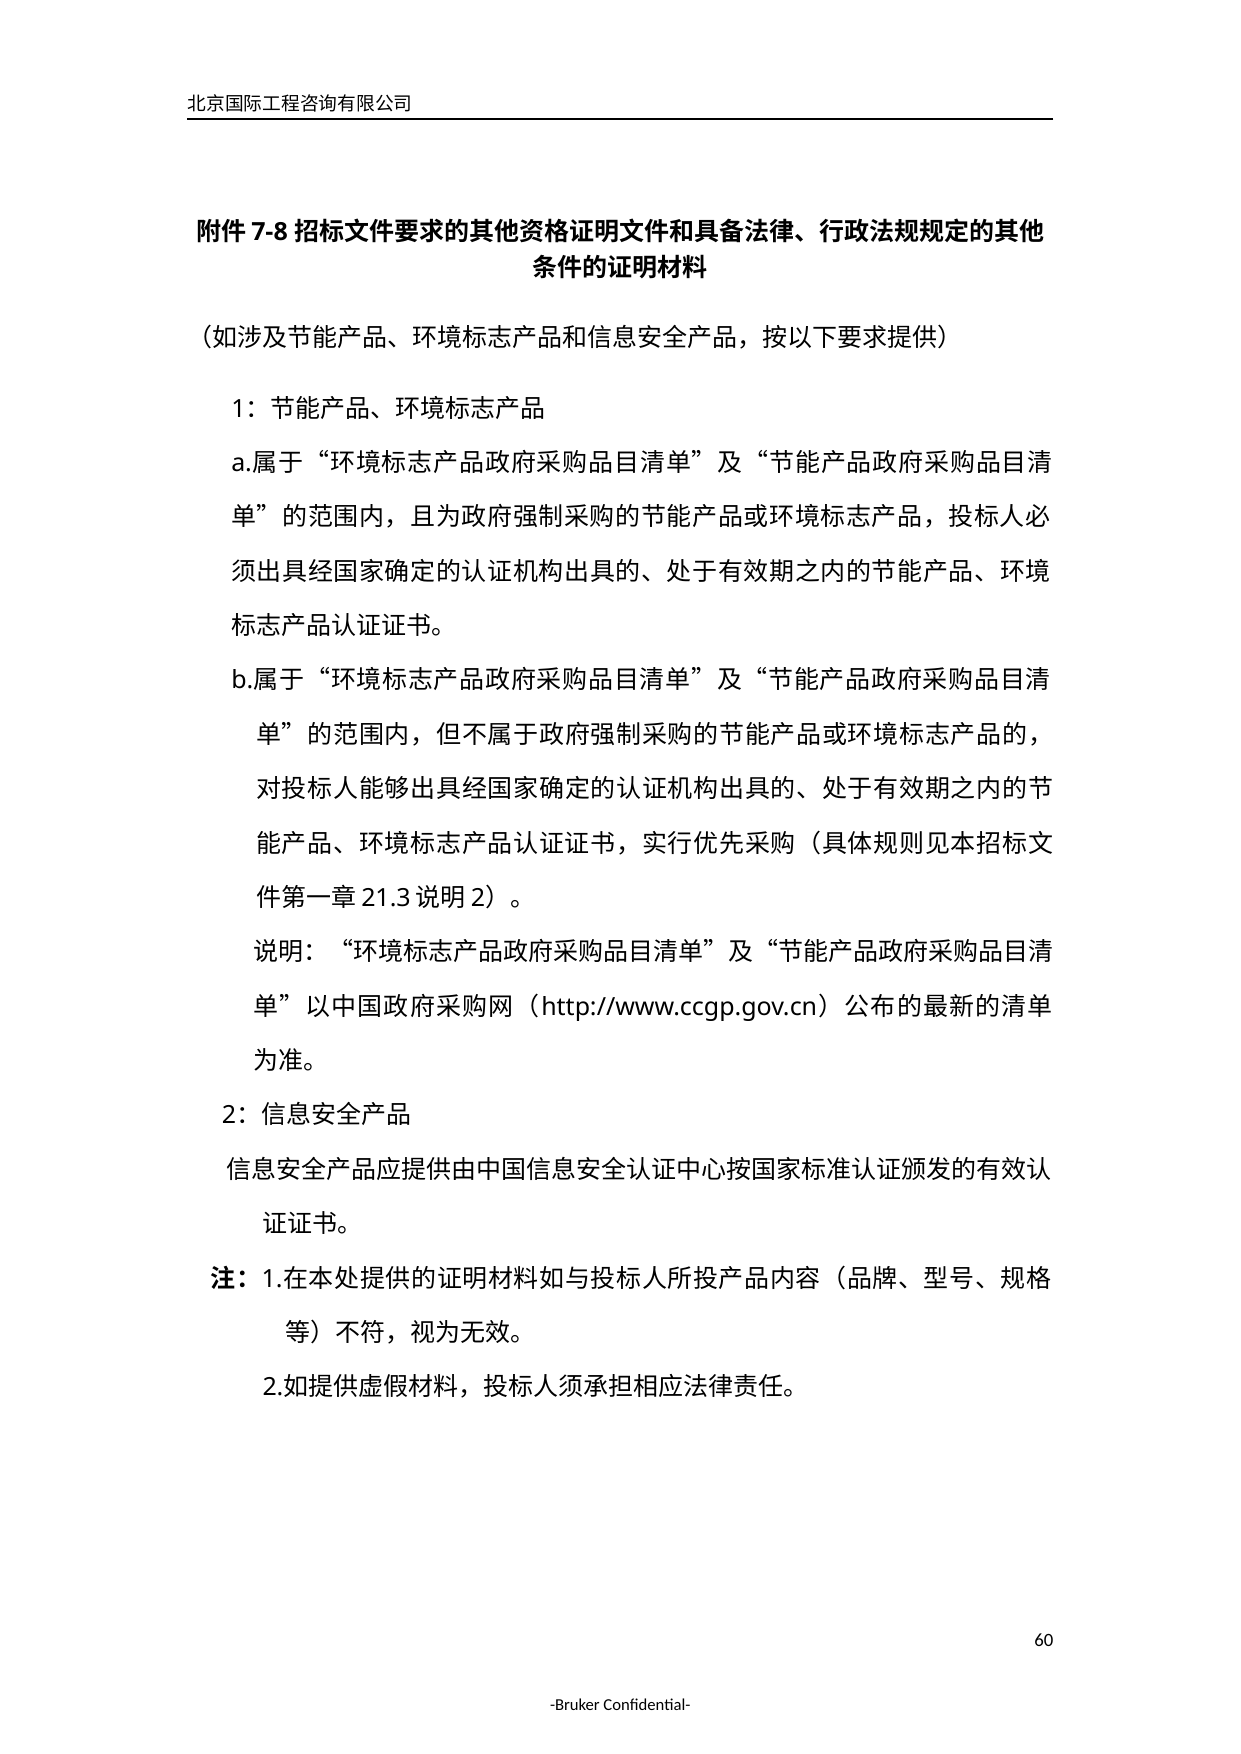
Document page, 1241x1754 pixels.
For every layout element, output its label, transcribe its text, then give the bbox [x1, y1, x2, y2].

text 说明：“环境标志产品政府采购品目清单”及“节能产品政府采购品目清单”以中国政府采购网（http://www.ccgp.gov.cn）公布的最新的清单为准。 [253, 932, 1053, 1077]
text 2.如提供虚假材料，投标人须承担相应法律责任。 [187, 1367, 1053, 1403]
text 2：信息安全产品 [209, 1095, 1053, 1131]
text 注：1.在本处提供的证明材料如与投标人所投产品内容（品牌、型号、规格等）不符，视为无效。 [210, 1258, 1053, 1349]
text （如涉及节能产品、环境标志产品和信息安全产品，按以下要求提供） [187, 318, 1053, 354]
text b.属于“环境标志产品政府采购品目清单”及“节能产品政府采购品目清单”的范围内，但不属于政府强制采购的节能产品或环境标志产品的，对投标人能够出具经国家确定的认证机构出具的、处于有效期之内的节能产品、环境标志产品认证证书，实行优先采购（具体规则见本招标文件第一章21.3说明2）。 [231, 660, 1053, 914]
text 1：节能产品、环境标志产品 [231, 388, 1053, 424]
text 信息安全产品应提供由中国信息安全认证中心按国家标准认证颁发的有效认证证书。 [187, 1149, 1053, 1240]
text a.属于“环境标志产品政府采购品目清单”及“节能产品政府采购品目清单”的范围内，且为政府强制采购的节能产品或环境标志产品，投标人必须出具经国家确定的认证机构出具的、处于有效期之内的节能产品、环境标志产品认证证书。 [231, 442, 1053, 642]
text 附件7-8 招标文件要求的其他资格证明文件和具备法律、行政法规规定的其他条件的证明材料 [187, 211, 1053, 284]
